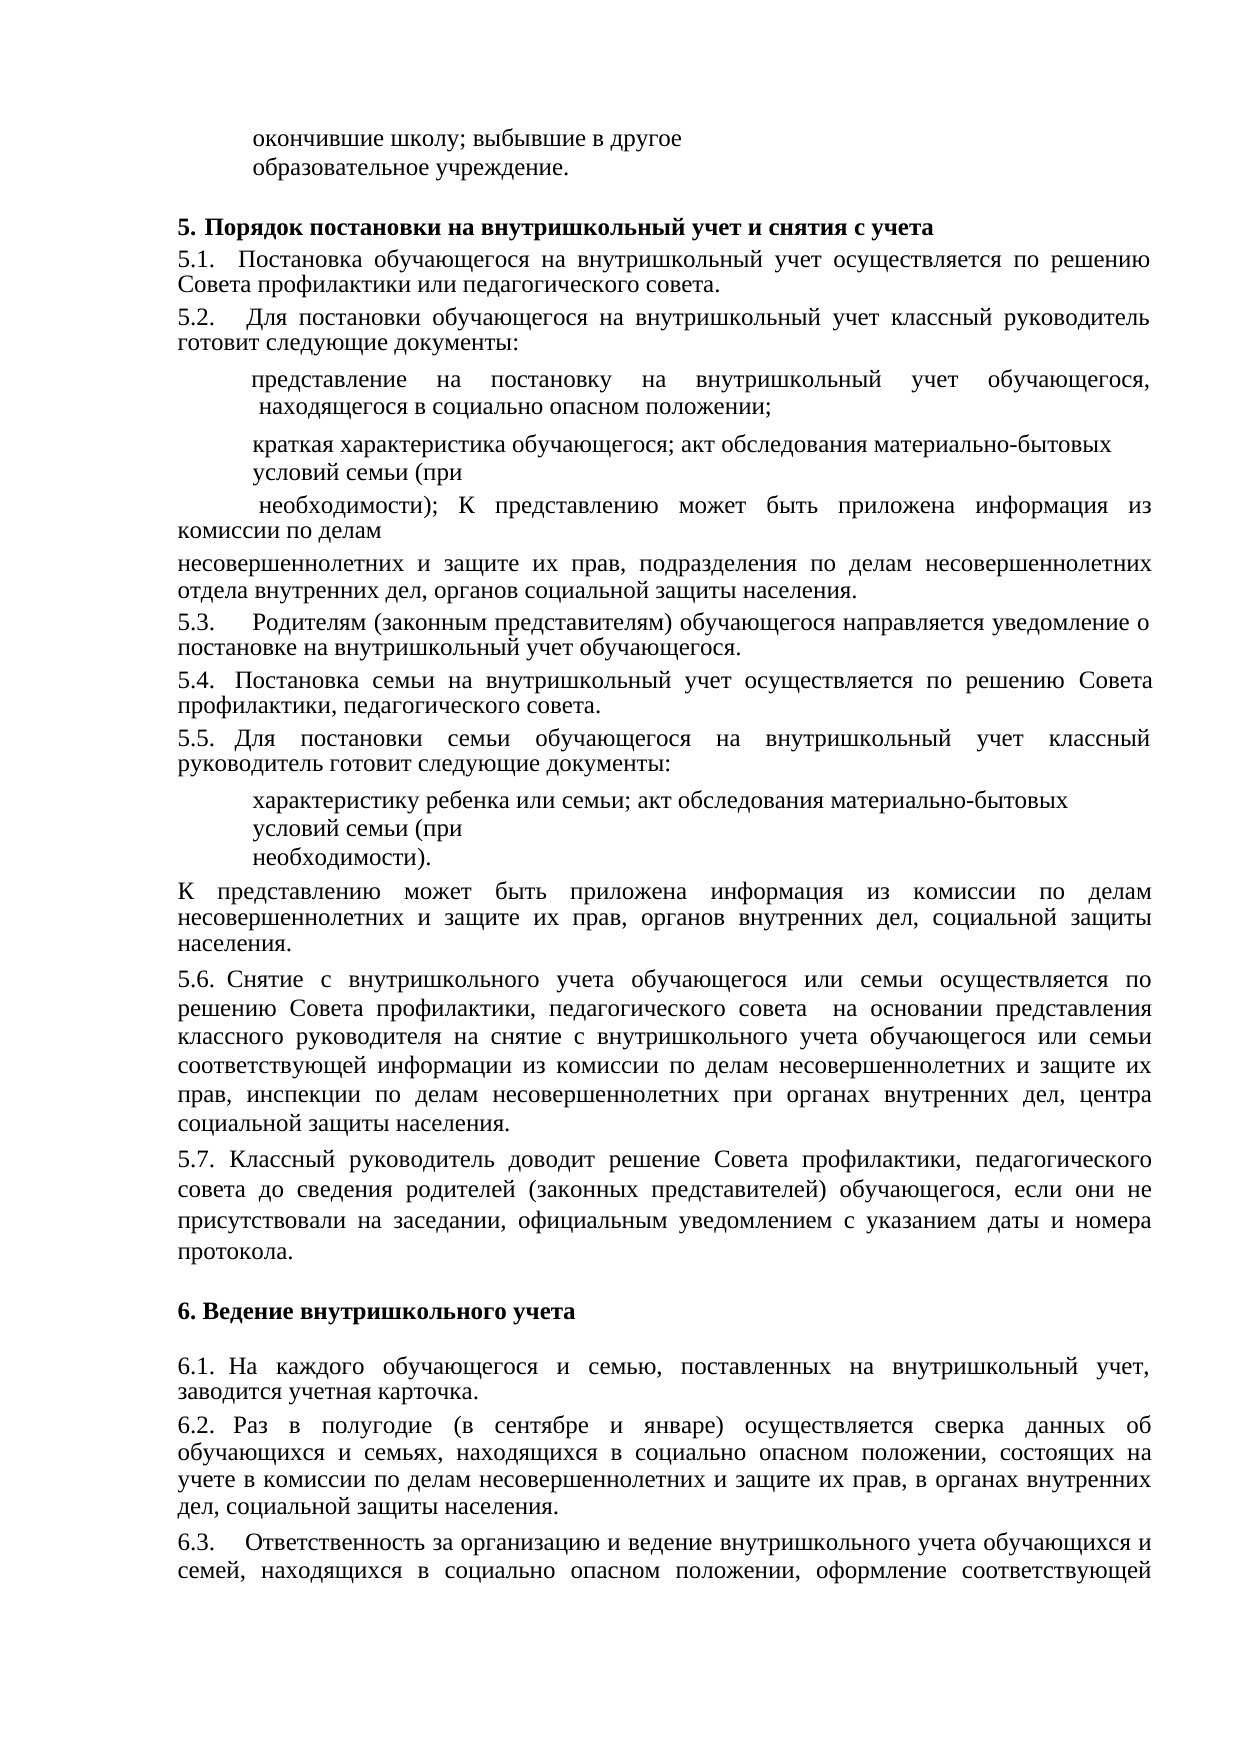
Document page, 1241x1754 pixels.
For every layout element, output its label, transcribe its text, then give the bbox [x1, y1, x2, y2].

list Порядок постановки на внутришкольный учет и снятия с учета [177, 213, 1153, 241]
list Постановка семьи на внутришкольный учет осуществляется по решению Совета профилактики, педагогического совета. [177, 668, 1153, 719]
list Для постановки семьи обучающегося на внутришкольный учет классный руководитель готовит следующие документы: [177, 726, 1151, 777]
text характеристику ребенка или семьи; акт обследования материально-бытовых условий семьи (при [252, 785, 1153, 843]
text 6. Ведение внутришкольного учета [177, 1297, 1153, 1325]
text представление на постановку на внутришкольный учет обучающегося, находящегося в социально опасном положении; [251, 365, 1151, 420]
text окончившие школу; выбывшие в другое образовательное учреждение. [252, 124, 828, 181]
text необходимости). [252, 843, 1153, 871]
list Родителям (законным представителям) обучающегося направляется уведомление о постановке на внутришкольный учет обучающегося. [177, 611, 1151, 661]
text К представлению может быть приложена информация из комиссии по делам несовершеннолетних и защите их прав, органов внутренних дел, социальной защиты населения. [177, 878, 1153, 957]
list Для постановки обучающегося на внутришкольный учет классный руководитель готовит следующие документы: [177, 305, 1151, 356]
list На каждого обучающегося и семью, поставленных на внутришкольный учет, заводится учетная карточка. [177, 1354, 1151, 1405]
list Постановка обучающегося на внутришкольный учет осуществляется по решению Совета профилактики или педагогического совета. [177, 248, 1151, 298]
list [177, 1527, 1153, 1584]
text несовершеннолетних и защите их прав, подразделения по делам несовершеннолетних отдела внутренних дел, органов социальной защиты населения. [177, 551, 1153, 604]
list Снятие с внутришкольного учета обучающегося или семьи осуществляется по решению Совета профилактики, педагогического совета на основании представления классного руководителя на снятие с внутришкольного учета обучающегося или семьи соответствующей информации из комиссии по делам несовершеннолетних и защите их прав, инспекции по делам несовершеннолетних при органах внутренних дел, центра социальной защиты населения. [177, 964, 1153, 1136]
text необходимости); К представлению может быть приложена информация из комиссии по делам [177, 493, 1153, 544]
list Раз в полугодие (в сентябре и январе) осуществляется сверка данных об обучающихся и семьях, находящихся в социально опасном положении, состоящих на учете в комиссии по делам несовершеннолетних и защите их прав, в органах внутренних дел, социальной защиты населения. [177, 1412, 1153, 1520]
list Классный руководитель доводит решение Совета профилактики, педагогического совета до сведения родителей (законных представителей) обучающегося, если они не присутствовали на заседании, официальным уведомлением с указанием даты и номера протокола. [177, 1144, 1153, 1265]
text краткая характеристика обучающегося; акт обследования материально-бытовых условий семьи (при [252, 429, 1153, 486]
